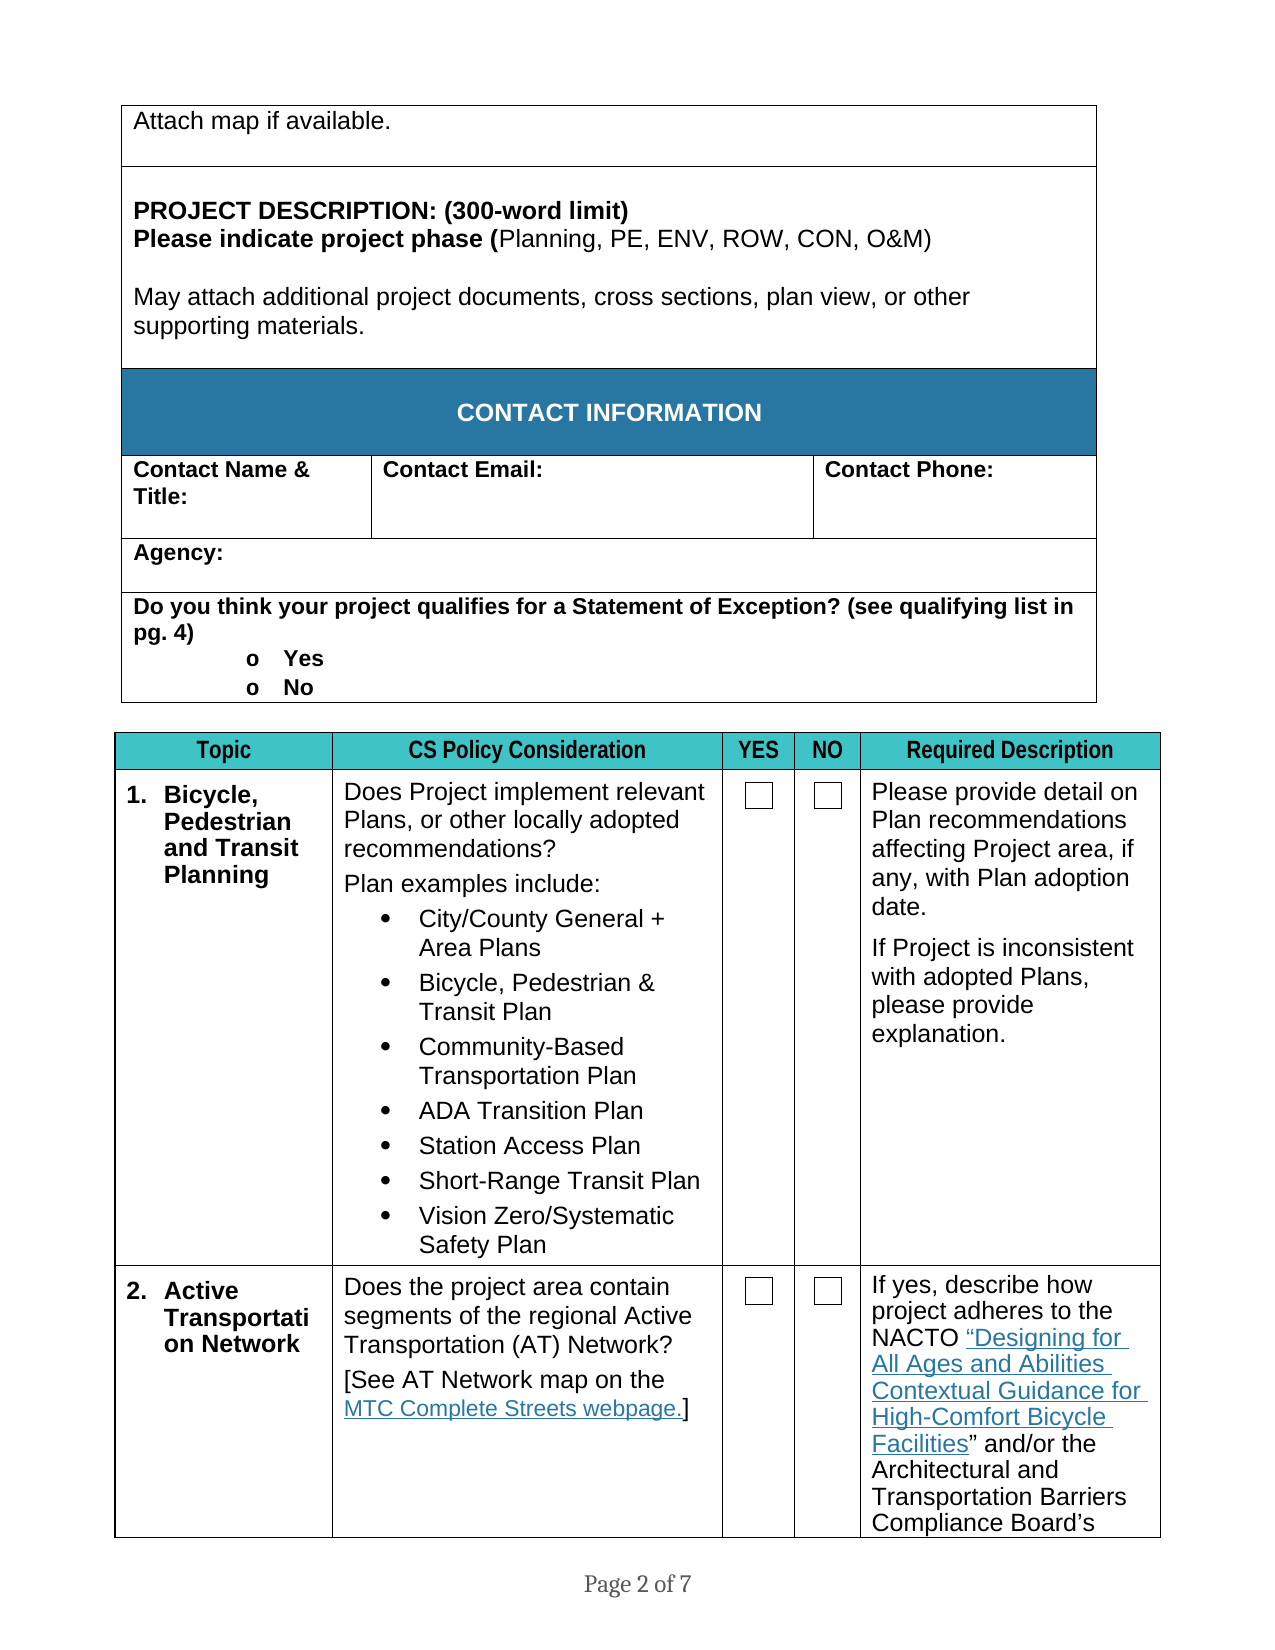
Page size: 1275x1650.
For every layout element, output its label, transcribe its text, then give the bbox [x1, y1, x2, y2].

table_header NO [795, 733, 860, 769]
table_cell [861, 1266, 1160, 1537]
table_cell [122, 106, 1096, 166]
table_cell [795, 1266, 860, 1537]
table_cell [723, 1266, 794, 1537]
table_cell Do you think your project qualifies for a Statement of Exception? (see qualifying list in pg. 4) Yes No [122, 593, 1096, 702]
table_header Topic [116, 733, 332, 769]
table_header Required Description [861, 733, 1160, 769]
table_cell Agency: [122, 539, 1096, 592]
table_cell Contact Email: [372, 456, 813, 538]
table_cell [723, 770, 794, 1265]
table_header YES [723, 733, 794, 769]
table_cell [333, 1266, 722, 1537]
table_cell Does Project implement relevant Plans, or other locally adopted recommendations? Plan examples include: City/County General + Area Plans Bicycle, Pedestrian & Transit Plan Community-Based Transportation Plan ADA Transition Plan Station Access Plan Short-Range Transit Plan Vision Zero/Systematic Safety Plan [333, 770, 722, 1265]
table_cell Contact Name & Title: [122, 456, 371, 538]
table_cell CONTACT INFORMATION [122, 369, 1096, 455]
table_cell Please provide detail on Plan recommendations affecting Project area, if any, with Plan adoption date. If Project is inconsistent with adopted Plans, please provide explanation. [861, 770, 1160, 1265]
table_cell Contact Phone: [814, 456, 1096, 538]
table_cell PROJECT DESCRIPTION: (300-word limit) Please indicate project phase (Planning, PE, ENV, ROW, CON, O&M) May attach additional project documents, cross sections, plan view, or other supporting materials. [122, 167, 1096, 368]
table_cell Bicycle, Pedestrian and Transit Planning [116, 770, 332, 1265]
table_header CS Policy Consideration [333, 733, 722, 769]
table_cell [795, 770, 860, 1265]
table_cell Active Transportation Network [116, 1266, 332, 1537]
